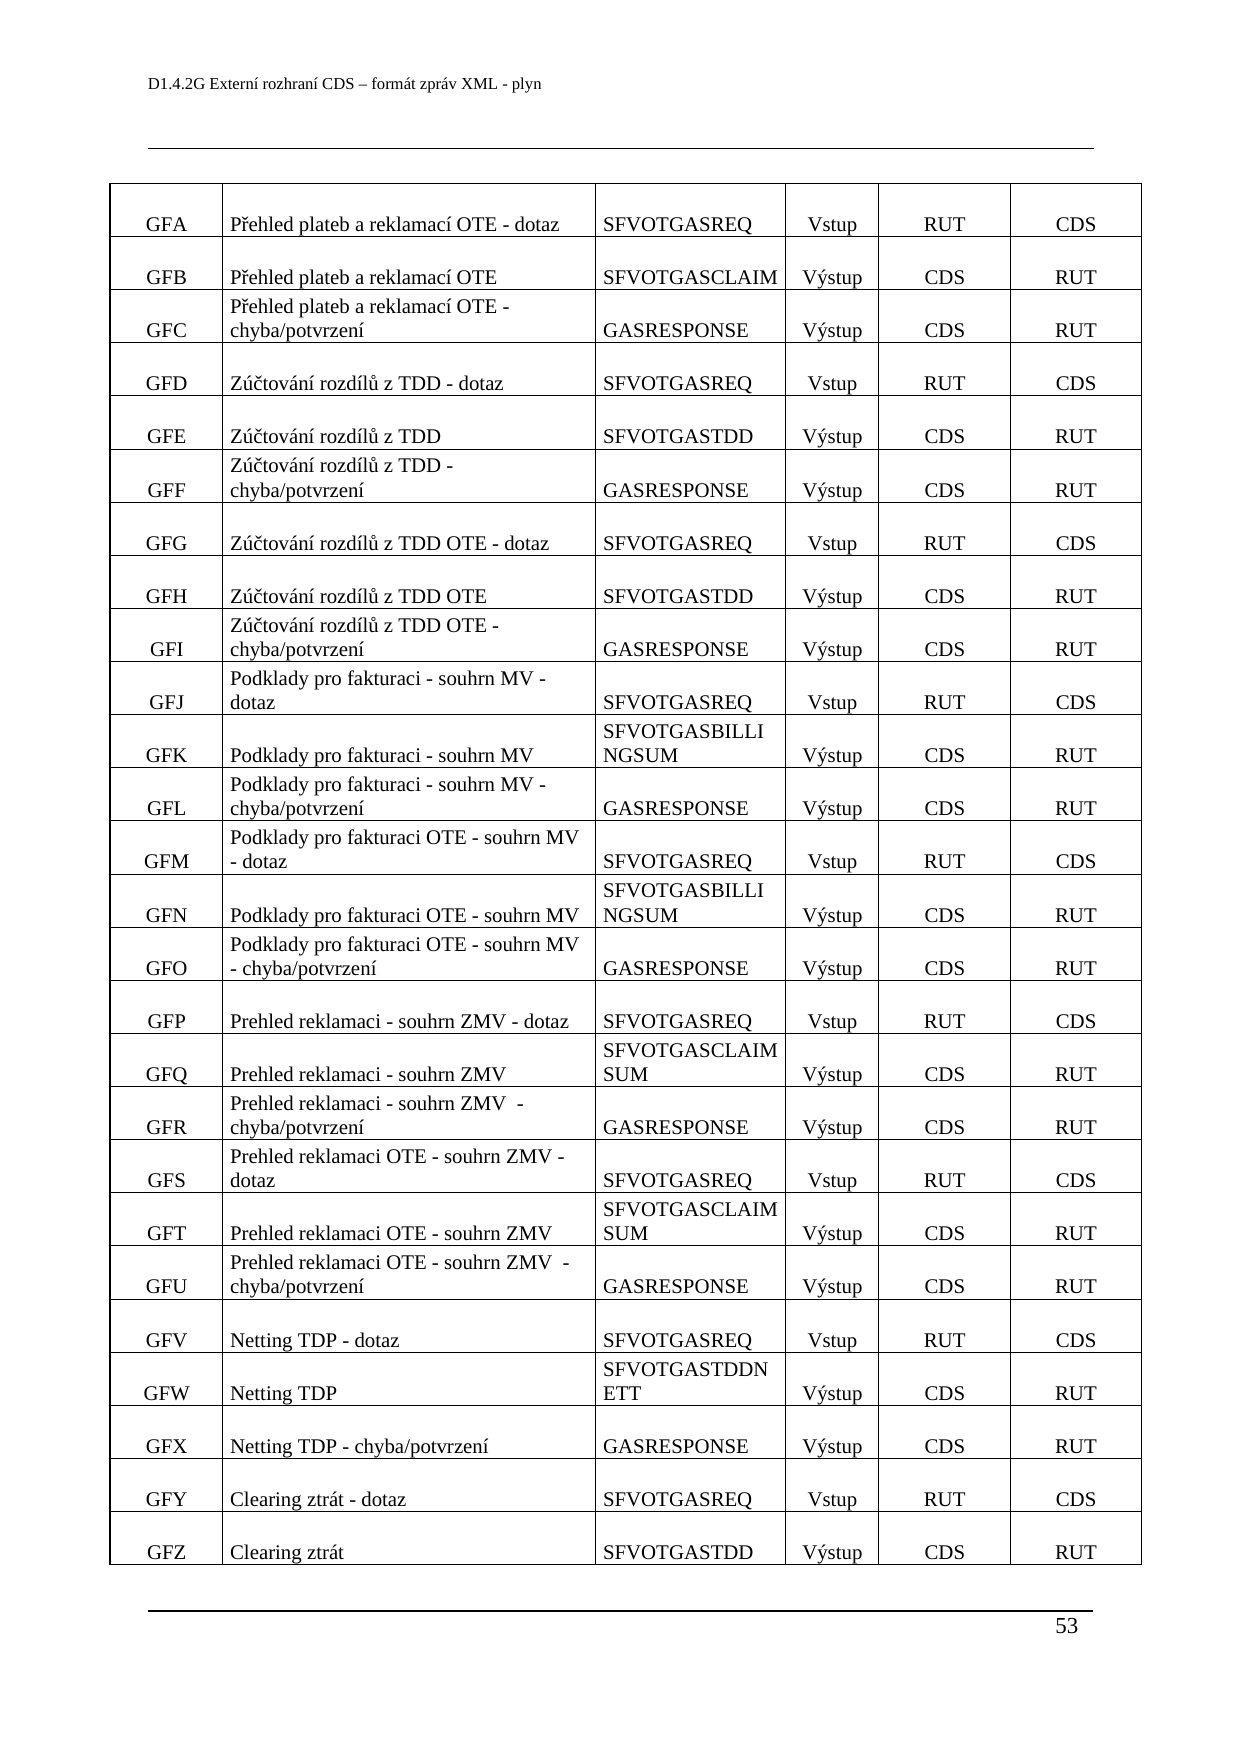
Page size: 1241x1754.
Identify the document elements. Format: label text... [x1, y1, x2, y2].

table_cell SFVOTGASTDD [596, 556, 785, 608]
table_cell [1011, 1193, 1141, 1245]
table_cell RUT [1011, 396, 1141, 448]
table_cell RUT [1011, 450, 1141, 502]
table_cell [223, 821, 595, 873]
table_cell Zúčtování rozdílů z TDD OTE [223, 556, 595, 608]
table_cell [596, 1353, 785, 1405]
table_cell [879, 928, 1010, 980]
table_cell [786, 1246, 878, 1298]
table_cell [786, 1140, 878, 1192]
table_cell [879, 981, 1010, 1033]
table_cell Zúčtování rozdílů z TDD OTE - chyba/potvrzení [223, 609, 595, 661]
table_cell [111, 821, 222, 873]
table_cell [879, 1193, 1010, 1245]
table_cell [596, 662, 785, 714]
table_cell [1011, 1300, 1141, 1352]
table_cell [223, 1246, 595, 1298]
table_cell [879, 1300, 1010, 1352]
table_cell GASRESPONSE [596, 290, 785, 342]
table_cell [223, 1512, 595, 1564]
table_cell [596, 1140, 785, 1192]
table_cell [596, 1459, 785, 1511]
table_cell RUT [879, 343, 1010, 395]
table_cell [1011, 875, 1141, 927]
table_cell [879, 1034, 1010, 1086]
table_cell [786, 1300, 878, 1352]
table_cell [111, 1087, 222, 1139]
table_cell Vstup [786, 184, 878, 236]
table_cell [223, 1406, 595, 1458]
table_cell Výstup [786, 290, 878, 342]
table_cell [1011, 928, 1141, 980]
table_cell SFVOTGASREQ [596, 184, 785, 236]
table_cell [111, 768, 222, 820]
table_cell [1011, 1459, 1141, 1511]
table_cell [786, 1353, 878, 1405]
table_cell GFD [111, 343, 222, 395]
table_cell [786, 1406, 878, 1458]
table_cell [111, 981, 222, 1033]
table_cell GFA [111, 184, 222, 236]
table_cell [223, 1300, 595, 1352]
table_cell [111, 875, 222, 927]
table_cell CDS [879, 290, 1010, 342]
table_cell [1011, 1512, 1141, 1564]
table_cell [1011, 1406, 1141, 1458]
table_cell SFVOTGASREQ [596, 343, 785, 395]
table_cell GFB [111, 237, 222, 289]
table_cell CDS [879, 556, 1010, 608]
table_cell RUT [879, 503, 1010, 555]
table_cell GFC [111, 290, 222, 342]
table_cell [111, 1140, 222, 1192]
table_cell RUT [1011, 290, 1141, 342]
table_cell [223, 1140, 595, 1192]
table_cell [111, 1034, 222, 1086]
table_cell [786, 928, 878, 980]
table_cell Vstup [786, 343, 878, 395]
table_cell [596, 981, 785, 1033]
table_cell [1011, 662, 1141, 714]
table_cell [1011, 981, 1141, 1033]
table_cell Výstup [786, 396, 878, 448]
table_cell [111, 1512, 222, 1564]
table_cell RUT [879, 184, 1010, 236]
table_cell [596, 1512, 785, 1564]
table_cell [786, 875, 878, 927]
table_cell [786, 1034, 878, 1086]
table_cell GFH [111, 556, 222, 608]
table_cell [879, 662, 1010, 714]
table_cell CDS [879, 609, 1010, 661]
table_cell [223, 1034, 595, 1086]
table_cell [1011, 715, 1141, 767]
table_cell Výstup [786, 609, 878, 661]
table_cell CDS [879, 450, 1010, 502]
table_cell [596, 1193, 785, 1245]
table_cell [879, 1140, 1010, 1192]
table_cell GFF [111, 450, 222, 502]
table_cell SFVOTGASREQ [596, 503, 785, 555]
table_cell GFE [111, 396, 222, 448]
table_cell Přehled plateb a reklamací OTE - dotaz [223, 184, 595, 236]
table_cell Přehled plateb a reklamací OTE [223, 237, 595, 289]
table_cell Výstup [786, 450, 878, 502]
table_cell RUT [1011, 609, 1141, 661]
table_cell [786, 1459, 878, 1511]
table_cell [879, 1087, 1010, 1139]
table_cell CDS [1011, 343, 1141, 395]
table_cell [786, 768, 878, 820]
table_cell Přehled plateb a reklamací OTE - chyba/potvrzení [223, 290, 595, 342]
table_cell Zúčtování rozdílů z TDD [223, 396, 595, 448]
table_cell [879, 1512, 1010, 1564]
table_cell Zúčtování rozdílů z TDD - chyba/potvrzení [223, 450, 595, 502]
table_cell SFVOTGASCLAIM [596, 237, 785, 289]
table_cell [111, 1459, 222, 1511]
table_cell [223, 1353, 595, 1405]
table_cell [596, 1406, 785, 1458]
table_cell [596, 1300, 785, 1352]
table_cell CDS [879, 396, 1010, 448]
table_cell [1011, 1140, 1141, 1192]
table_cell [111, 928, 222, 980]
table_cell RUT [1011, 237, 1141, 289]
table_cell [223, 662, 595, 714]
table_cell CDS [1011, 184, 1141, 236]
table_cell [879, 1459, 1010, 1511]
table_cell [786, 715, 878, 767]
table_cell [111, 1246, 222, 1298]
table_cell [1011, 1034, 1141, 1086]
table_cell Zúčtování rozdílů z TDD - dotaz [223, 343, 595, 395]
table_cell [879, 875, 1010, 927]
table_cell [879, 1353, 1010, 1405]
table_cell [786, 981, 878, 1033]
table_cell Zúčtování rozdílů z TDD OTE - dotaz [223, 503, 595, 555]
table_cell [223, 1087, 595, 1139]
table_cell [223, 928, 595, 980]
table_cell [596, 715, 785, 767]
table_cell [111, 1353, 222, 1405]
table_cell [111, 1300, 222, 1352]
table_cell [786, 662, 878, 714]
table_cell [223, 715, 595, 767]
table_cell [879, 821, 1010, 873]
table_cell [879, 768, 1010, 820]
table_cell Výstup [786, 556, 878, 608]
table_cell CDS [1011, 503, 1141, 555]
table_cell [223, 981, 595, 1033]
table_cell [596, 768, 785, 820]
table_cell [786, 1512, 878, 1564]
table_cell CDS [879, 237, 1010, 289]
table_cell RUT [1011, 556, 1141, 608]
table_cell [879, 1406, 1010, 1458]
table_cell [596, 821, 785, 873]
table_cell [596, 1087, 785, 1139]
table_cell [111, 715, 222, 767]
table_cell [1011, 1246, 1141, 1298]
table_cell SFVOTGASTDD [596, 396, 785, 448]
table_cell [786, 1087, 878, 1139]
table_cell GFG [111, 503, 222, 555]
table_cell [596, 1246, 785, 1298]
table_cell GASRESPONSE [596, 609, 785, 661]
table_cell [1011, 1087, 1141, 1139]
table_cell GASRESPONSE [596, 450, 785, 502]
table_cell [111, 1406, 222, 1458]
table_cell Vstup [786, 503, 878, 555]
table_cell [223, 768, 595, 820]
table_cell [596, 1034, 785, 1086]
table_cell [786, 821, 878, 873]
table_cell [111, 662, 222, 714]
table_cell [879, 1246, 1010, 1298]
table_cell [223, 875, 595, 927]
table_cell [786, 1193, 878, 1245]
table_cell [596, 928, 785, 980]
table_cell GFI [111, 609, 222, 661]
table_cell Výstup [786, 237, 878, 289]
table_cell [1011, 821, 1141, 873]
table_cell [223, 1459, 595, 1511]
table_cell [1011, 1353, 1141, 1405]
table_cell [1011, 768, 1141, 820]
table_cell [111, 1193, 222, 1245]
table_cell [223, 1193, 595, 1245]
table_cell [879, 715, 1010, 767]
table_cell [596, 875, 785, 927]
